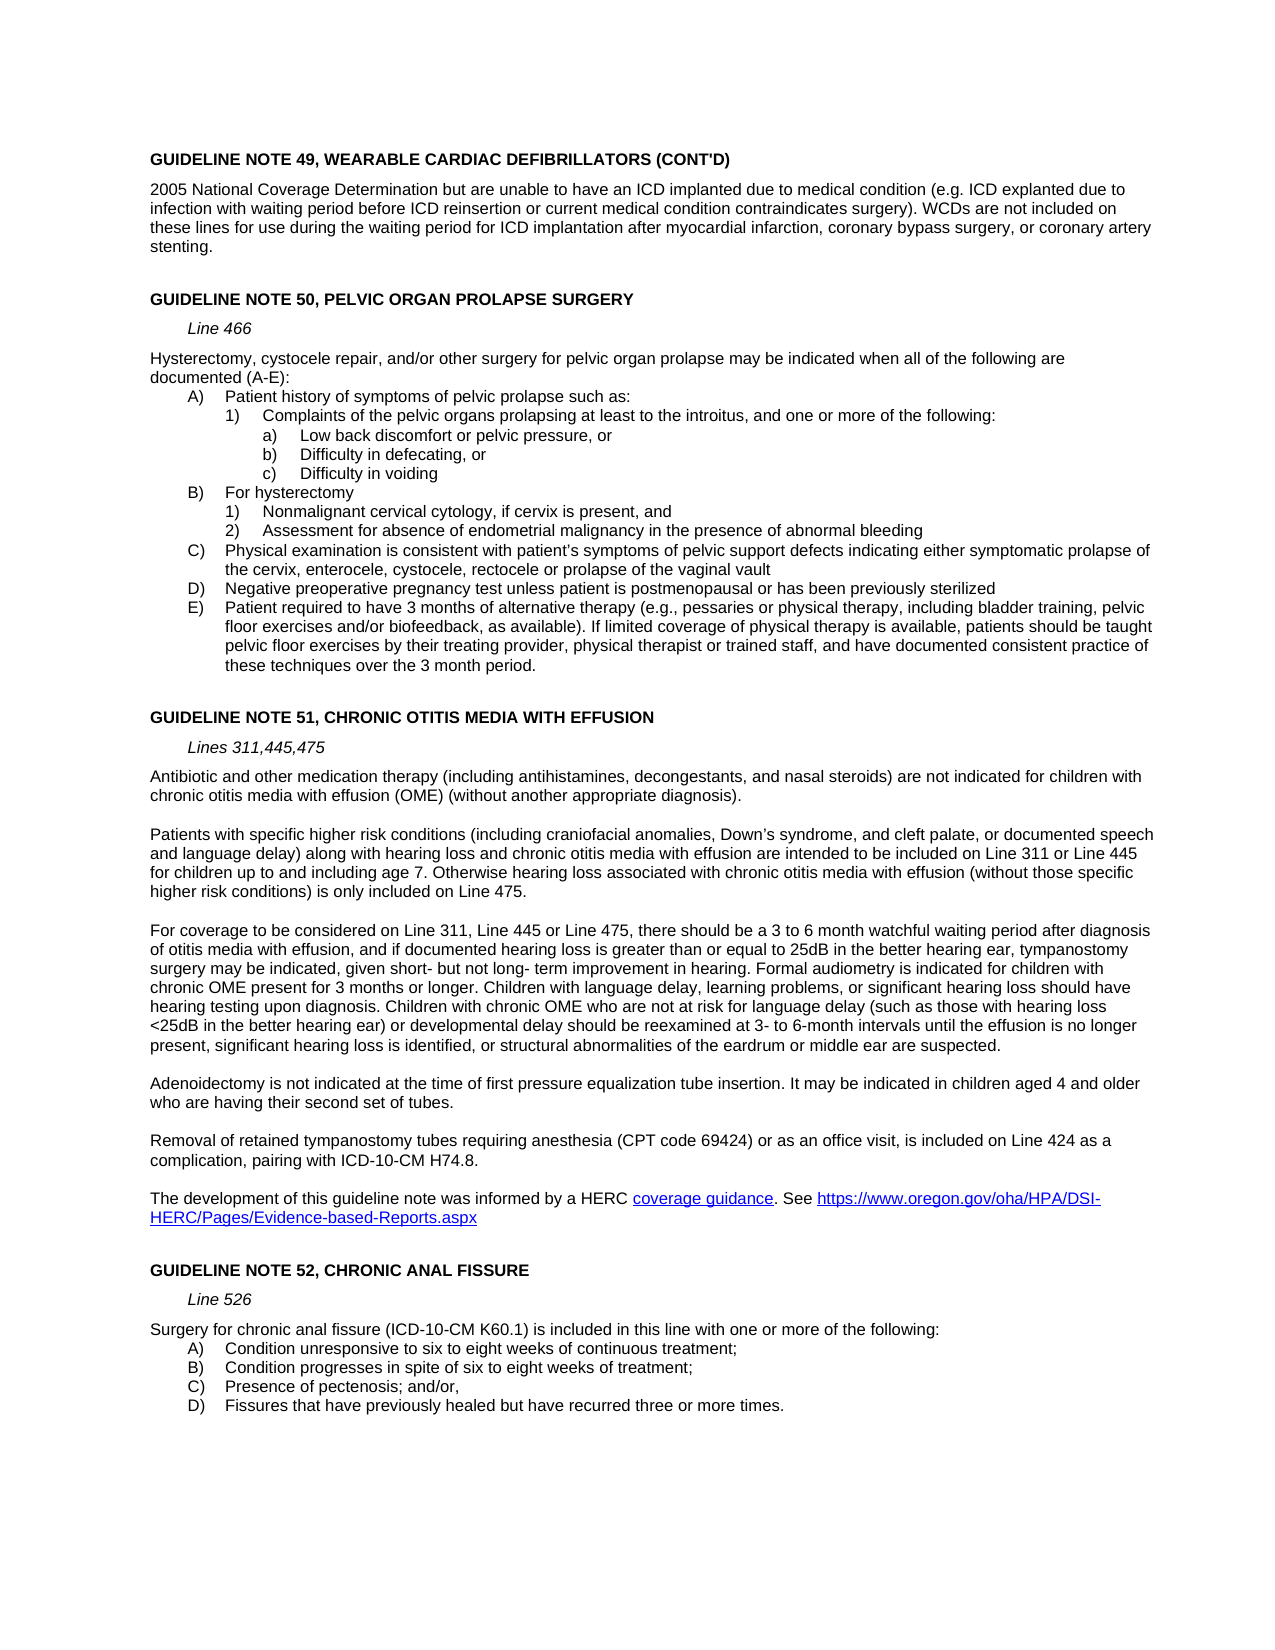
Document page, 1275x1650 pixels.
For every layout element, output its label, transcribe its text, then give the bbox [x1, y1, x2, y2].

list Physical examination is consistent with patient’s symptoms of pelvic support defects indicating either symptomatic prolapse of the cervix, enterocele, cystocele, rectocele or prolapse of the vaginal vault [187, 540, 1155, 579]
list Presence of pectenosis; and/or, [187, 1377, 1155, 1396]
text The development of this guideline note was informed by a HERC coverage guidance. See https://www.oregon.gov/oha/HPA/DSI-HERC/Pages/Evidence-based-Reports.aspx [150, 1189, 1155, 1227]
list Condition unresponsive to six to eight weeks of continuous treatment; [187, 1339, 1155, 1358]
list Fissures that have previously healed but have recurred three or more times. [187, 1396, 1155, 1415]
subtitle GUIDELINE NOTE 50, PELVIC ORGAN PROLAPSE SURGERY [150, 289, 1155, 309]
list For hysterectomy [187, 483, 1155, 502]
list Difficulty in defecating, or [262, 444, 1155, 464]
list Line 466 [187, 319, 1155, 338]
subtitle GUIDELINE NOTE 49, WEARABLE CARDIAC DEFIBRILLATORS (CONT'D) [150, 150, 1155, 169]
text For coverage to be considered on Line 311, Line 445 or Line 475, there should be a 3 to 6 month watchful waiting period after diagnosis of otitis media with effusion, and if documented hearing loss is greater than or equal to 25dB in the better hearing ear, tympanostomy surgery may be indicated, given short- but not long- term improvement in hearing. Formal audiometry is indicated for children with chronic OME present for 3 months or longer. Children with language delay, learning problems, or significant hearing loss should have hearing testing upon diagnosis. Children with chronic OME who are not at risk for language delay (such as those with hearing loss <25dB in the better hearing ear) or developmental delay should be reexamined at 3- to 6-month intervals until the effusion is no longer present, significant hearing loss is identified, or structural abnormalities of the eardrum or middle ear are suspected. [150, 920, 1155, 1054]
list Assessment for absence of endometrial malignancy in the presence of abnormal bleeding [225, 521, 1155, 540]
list Patient required to have 3 months of alternative therapy (e.g., pessaries or physical therapy, including bladder training, pelvic floor exercises and/or biofeedback, as available). If limited coverage of physical therapy is available, patients should be taught pelvic floor exercises by their treating provider, physical therapist or trained staff, and have documented consistent practice of these techniques over the 3 month period. [187, 598, 1155, 674]
text Patients with specific higher risk conditions (including craniofacial anomalies, Down’s syndrome, and cleft palate, or documented speech and language delay) along with hearing loss and chronic otitis media with effusion are intended to be included on Line 311 or Line 445 for children up to and including age 7. Otherwise hearing loss associated with chronic otitis media with effusion (without those specific higher risk conditions) is only included on Line 475. [150, 824, 1155, 901]
subtitle GUIDELINE NOTE 52, CHRONIC ANAL FISSURE [150, 1260, 1155, 1279]
list Difficulty in voiding [262, 464, 1155, 483]
list Low back discomfort or pelvic pressure, or [262, 425, 1155, 444]
list Complaints of the pelvic organs prolapsing at least to the introitus, and one or more of the following: [225, 406, 1155, 425]
text Hysterectomy, cystocele repair, and/or other surgery for pelvic organ prolapse may be indicated when all of the following are documented (A-E): [150, 349, 1155, 387]
text Adenoidectomy is not indicated at the time of first pressure equalization tube insertion. It may be indicated in children aged 4 and older who are having their second set of tubes. [150, 1074, 1155, 1112]
text Surgery for chronic anal fissure (ICD-10-CM K60.1) is included in this line with one or more of the following: [150, 1319, 1155, 1339]
subtitle GUIDELINE NOTE 51, CHRONIC OTITIS MEDIA WITH EFFUSION [150, 708, 1155, 727]
list Patient history of symptoms of pelvic prolapse such as: [187, 387, 1155, 406]
list Nonmalignant cervical cytology, if cervix is present, and [225, 502, 1155, 521]
text 2005 National Coverage Determination but are unable to have an ICD implanted due to medical condition (e.g. ICD explanted due to infection with waiting period before ICD reinsertion or current medical condition contraindicates surgery). WCDs are not included on these lines for use during the waiting period for ICD implantation after myocardial infarction, coronary bypass surgery, or coronary artery stenting. [150, 179, 1155, 256]
list Lines 311,445,475 [187, 737, 1155, 757]
text Antibiotic and other medication therapy (including antihistamines, decongestants, and nasal steroids) are not indicated for children with chronic otitis media with effusion (OME) (without another appropriate diagnosis). [150, 767, 1155, 805]
text Removal of retained tympanostomy tubes requiring anesthesia (CPT code 69424) or as an office visit, is included on Line 424 as a complication, pairing with ICD-10-CM H74.8. [150, 1131, 1155, 1169]
list Condition progresses in spite of six to eight weeks of treatment; [187, 1358, 1155, 1377]
list Negative preoperative pregnancy test unless patient is postmenopausal or has been previously sterilized [187, 579, 1155, 598]
list Line 526 [187, 1290, 1155, 1309]
